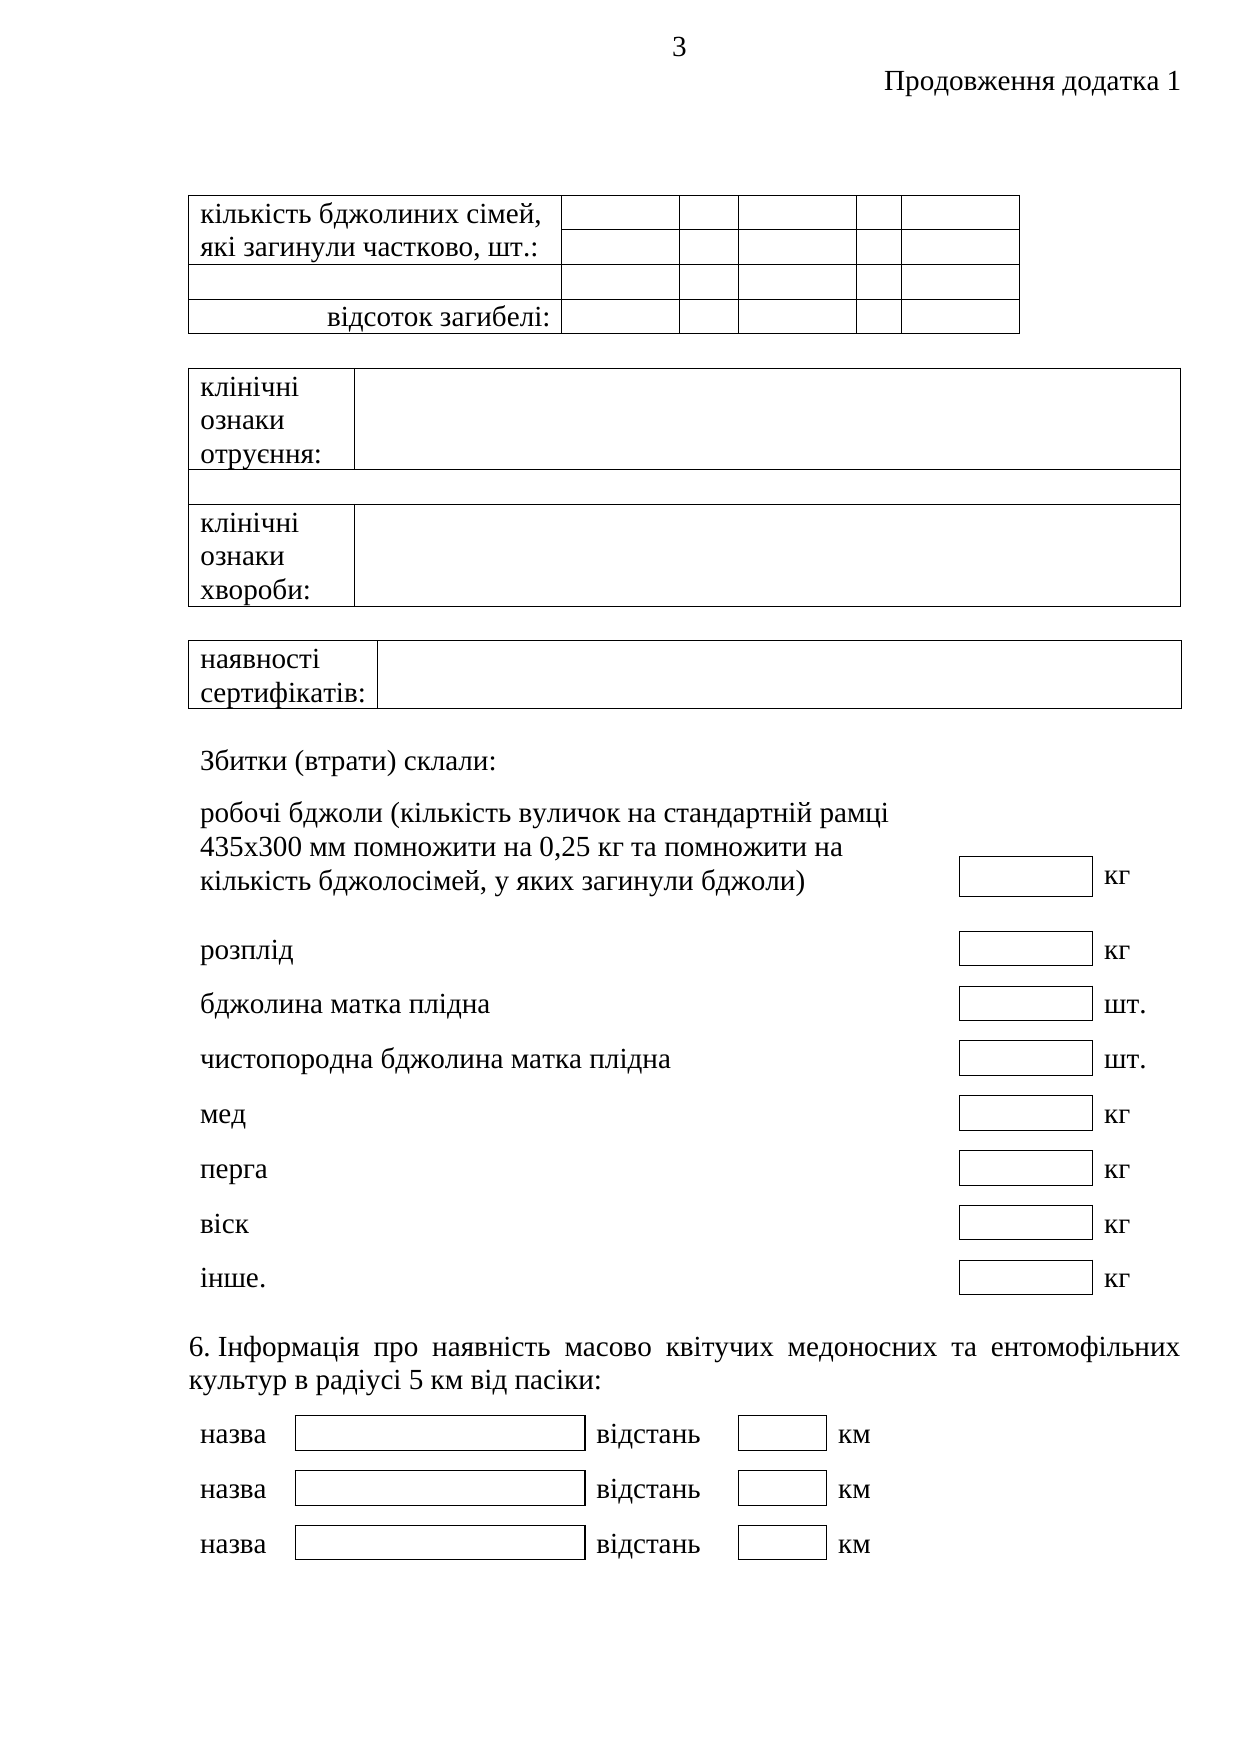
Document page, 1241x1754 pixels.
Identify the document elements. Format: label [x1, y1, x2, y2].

table_cell [177, 118, 1193, 1295]
table_cell [177, 1295, 1193, 1627]
